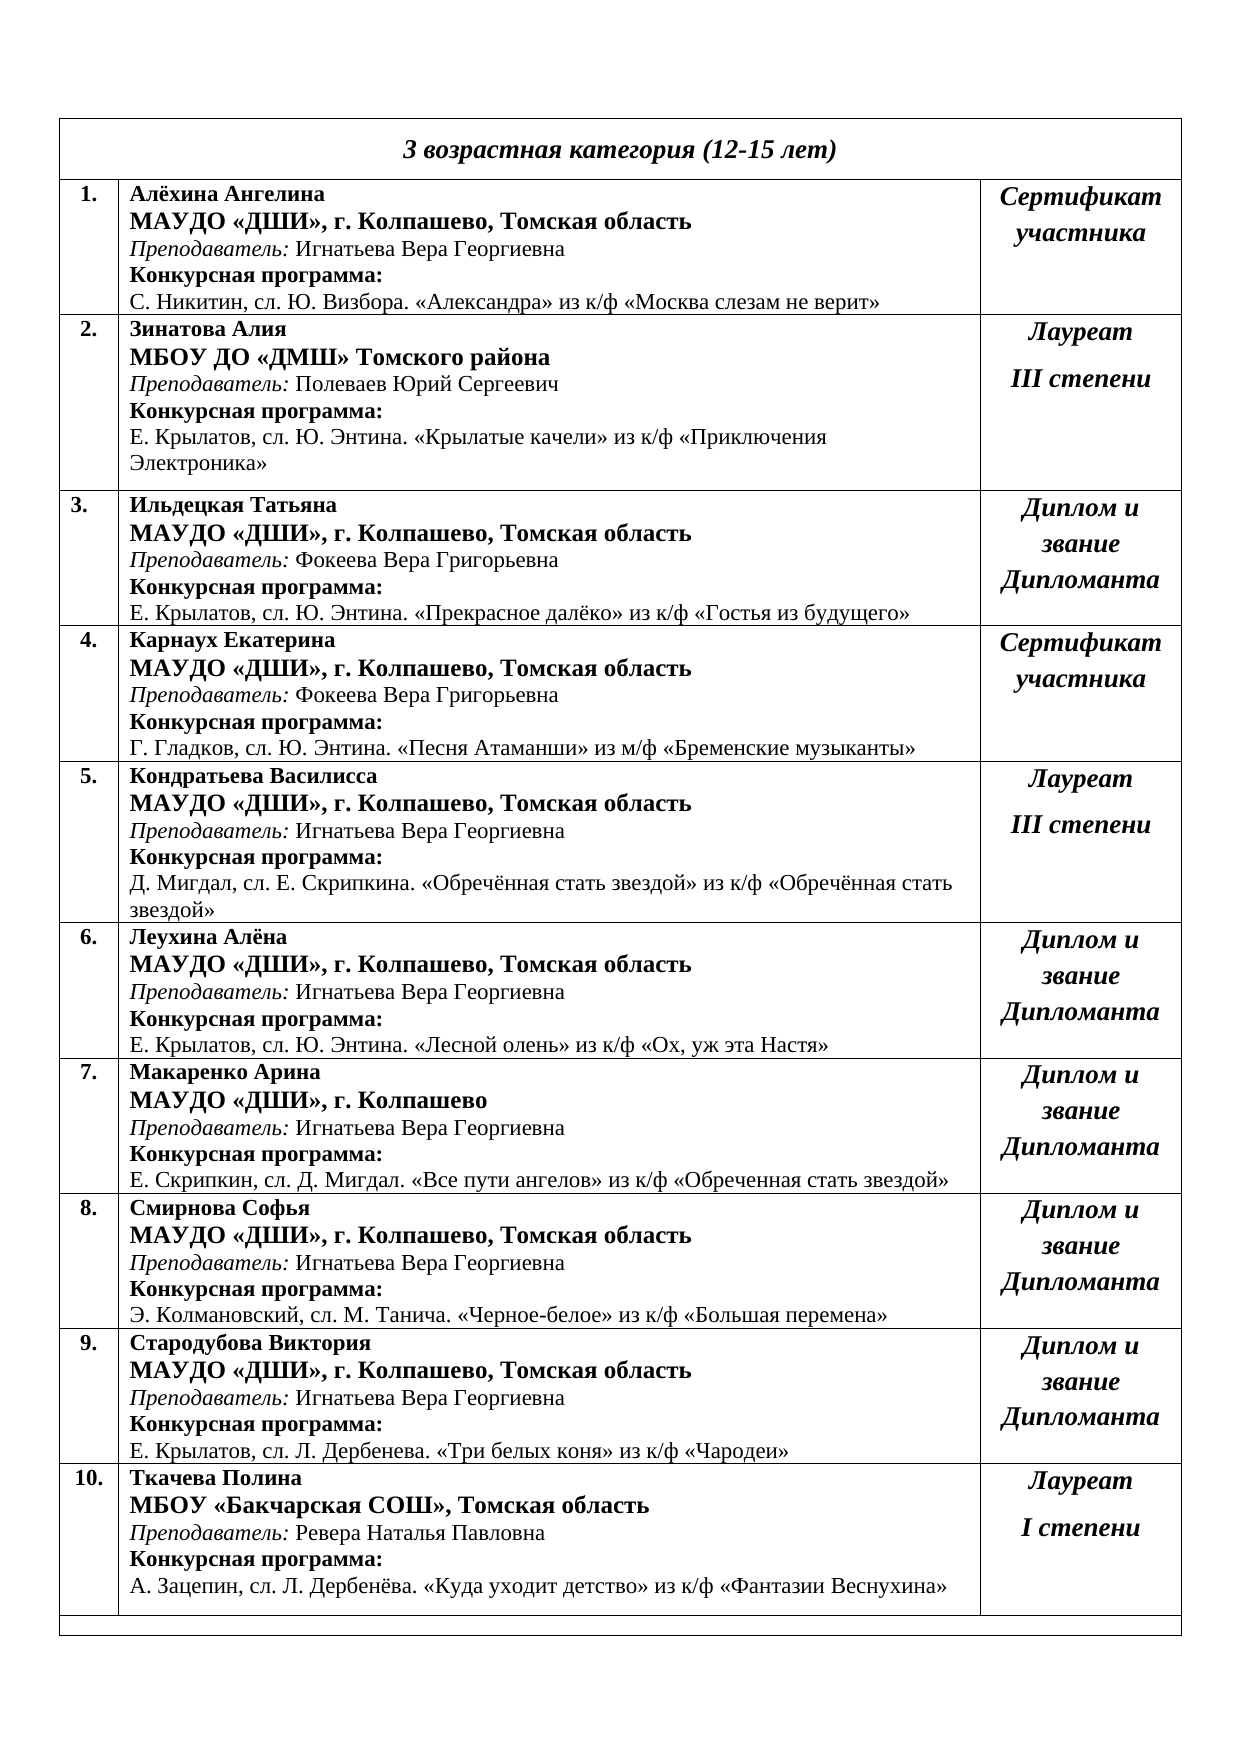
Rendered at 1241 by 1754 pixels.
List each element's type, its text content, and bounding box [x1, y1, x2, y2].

table_cell Сертификат участника [981, 626, 1181, 761]
table_cell 3. [60, 491, 118, 625]
table_cell Кондратьева Василисса МАУДО «ДШИ», г. Колпашево, Томская область Преподаватель: Игнатьева Вера Георгиевна Конкурсная программа: Д. Мигдал, сл. Е. Скрипкина. «Обречённая стать звездой» из к/ф «Обречённая стать звездой» [119, 762, 980, 922]
table_cell Алёхина Ангелина МАУДО «ДШИ», г. Колпашево, Томская область Преподаватель: Игнатьева Вера Георгиевна Конкурсная программа: С. Никитин, сл. Ю. Визбора. «Александра» из к/ф «Москва слезам не верит» [119, 180, 980, 314]
table_cell 4. [60, 626, 118, 761]
table_cell Смирнова Софья МАУДО «ДШИ», г. Колпашево, Томская область Преподаватель: Игнатьева Вера Георгиевна Конкурсная программа: Э. Колмановский, сл. М. Танича. «Черное-белое» из к/ф «Большая перемена» [119, 1194, 980, 1328]
table_cell Ильдецкая Татьяна МАУДО «ДШИ», г. Колпашево, Томская область Преподаватель: Фокеева Вера Григорьевна Конкурсная программа: Е. Крылатов, сл. Ю. Энтина. «Прекрасное далёко» из к/ф «Гостья из будущего» [119, 491, 980, 625]
table_cell Диплом и звание Дипломанта [981, 491, 1181, 625]
table_cell 10. [60, 1464, 118, 1615]
table_cell Диплом и звание Дипломанта [981, 1059, 1181, 1193]
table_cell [60, 1616, 1181, 1635]
table_cell 1. [60, 180, 118, 314]
table_cell Зинатова Алия МБОУ ДО «ДМШ» Томского района Преподаватель: Полеваев Юрий Сергеевич Конкурсная программа: Е. Крылатов, сл. Ю. Энтина. «Крылатые качели» из к/ф «Приключения Электроника» [119, 315, 980, 490]
table_cell 7. [60, 1059, 118, 1193]
table_cell Лауреат III степени [981, 315, 1181, 490]
table_cell Диплом и звание Дипломанта [981, 1194, 1181, 1328]
table_cell Диплом и звание Дипломанта [981, 923, 1181, 1057]
table_cell Лауреат I степени [981, 1464, 1181, 1615]
table_cell Лауреат III степени [981, 762, 1181, 922]
table_cell Леухина Алёна МАУДО «ДШИ», г. Колпашево, Томская область Преподаватель: Игнатьева Вера Георгиевна Конкурсная программа: Е. Крылатов, сл. Ю. Энтина. «Лесной олень» из к/ф «Ох, уж эта Настя» [119, 923, 980, 1057]
table_cell 5. [60, 762, 118, 922]
table_cell Карнаух Екатерина МАУДО «ДШИ», г. Колпашево, Томская область Преподаватель: Фокеева Вера Григорьевна Конкурсная программа: Г. Гладков, сл. Ю. Энтина. «Песня Атаманши» из м/ф «Бременские музыканты» [119, 626, 980, 761]
table_cell Сертификат участника [981, 180, 1181, 314]
table_cell 8. [60, 1194, 118, 1328]
table_cell Ткачева Полина МБОУ «Бакчарская СОШ», Томская область Преподаватель: Ревера Наталья Павловна Конкурсная программа: А. Зацепин, сл. Л. Дербенёва. «Куда уходит детство» из к/ф «Фантазии Веснухина» [119, 1464, 980, 1615]
table_cell 9. [60, 1329, 118, 1463]
table_cell 3 возрастная категория (12-15 лет) [60, 119, 1181, 179]
table_cell 2. [60, 315, 118, 490]
table_cell 6. [60, 923, 118, 1057]
table_cell Стародубова Виктория МАУДО «ДШИ», г. Колпашево, Томская область Преподаватель: Игнатьева Вера Георгиевна Конкурсная программа: Е. Крылатов, сл. Л. Дербенева. «Три белых коня» из к/ф «Чародеи» [119, 1329, 980, 1463]
table_cell Диплом и звание Дипломанта [981, 1329, 1181, 1463]
table_cell Макаренко Арина МАУДО «ДШИ», г. Колпашево Преподаватель: Игнатьева Вера Георгиевна Конкурсная программа: Е. Скрипкин, сл. Д. Мигдал. «Все пути ангелов» из к/ф «Обреченная стать звездой» [119, 1059, 980, 1193]
